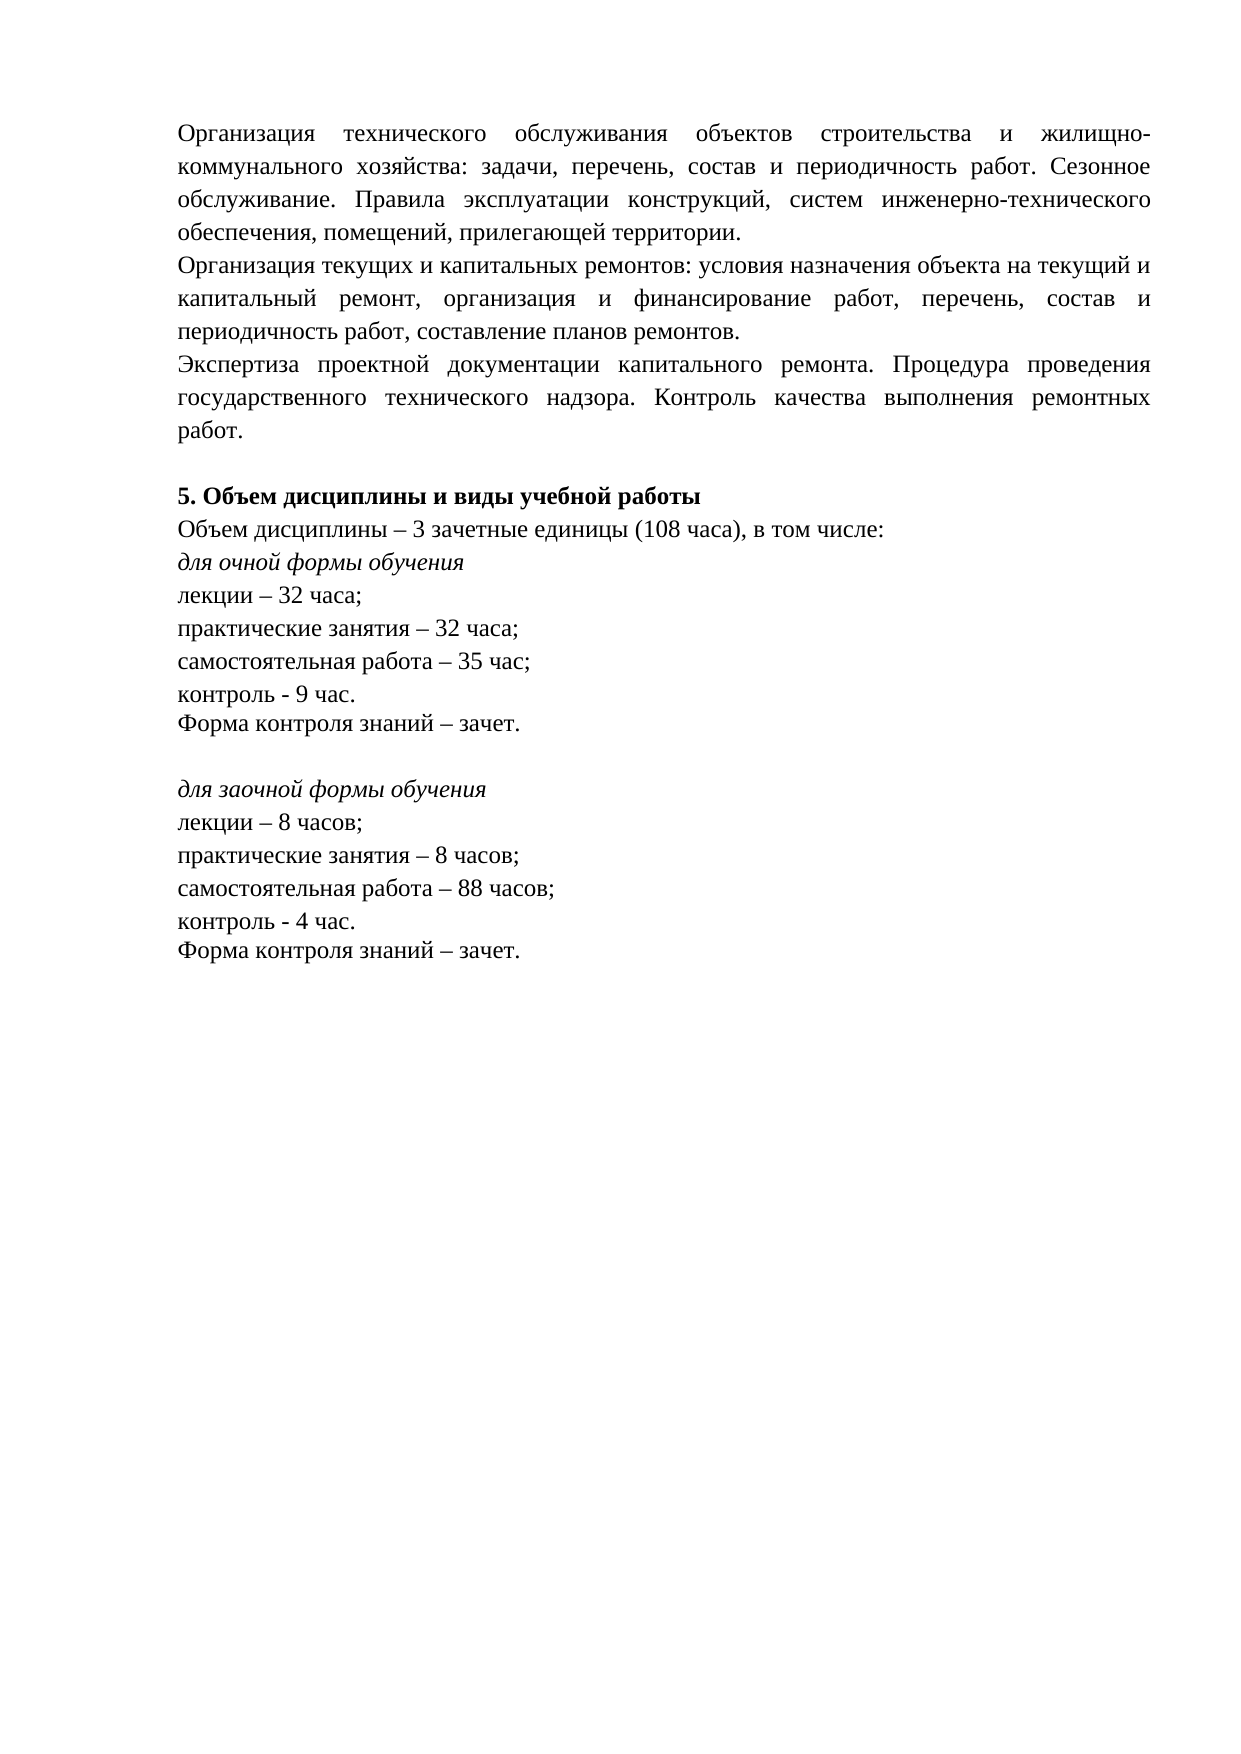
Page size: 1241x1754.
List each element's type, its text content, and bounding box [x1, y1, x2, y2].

text Форма контроля знаний – зачет. [177, 935, 1152, 964]
text Объем дисциплины – 3 зачетные единицы (108 часа), в том числе: [177, 514, 1152, 543]
text Экспертиза проектной документации капитального ремонта. Процедура проведения государственного технического надзора. Контроль качества выполнения ремонтных работ. [177, 349, 1152, 444]
text практические занятия – 8 часов; [177, 840, 1152, 869]
text Организация текущих и капитальных ремонтов: условия назначения объекта на текущий и капитальный ремонт, организация и финансирование работ, перечень, состав и периодичность работ, составление планов ремонтов. [177, 250, 1152, 345]
text 5. Объем дисциплины и виды учебной работы [177, 481, 1152, 510]
text контроль - 9 час. [177, 679, 1152, 708]
text для очной формы обучения [177, 547, 1152, 576]
text самостоятельная работа – 35 час; [177, 646, 1152, 675]
text практические занятия – 32 часа; [177, 613, 1152, 642]
text лекции – 32 часа; [177, 580, 1152, 609]
text лекции – 8 часов; [177, 807, 1152, 836]
text Организация технического обслуживания объектов строительства и жилищно-коммунального хозяйства: задачи, перечень, состав и периодичность работ. Сезонное обслуживание. Правила эксплуатации конструкций, систем инженерно-технического обеспечения, помещений, прилегающей территории. [177, 118, 1152, 246]
text Форма контроля знаний – зачет. [177, 708, 1152, 737]
text самостоятельная работа – 88 часов; [177, 873, 1152, 902]
text для заочной формы обучения [177, 774, 1152, 803]
text контроль - 4 час. [177, 906, 1152, 935]
